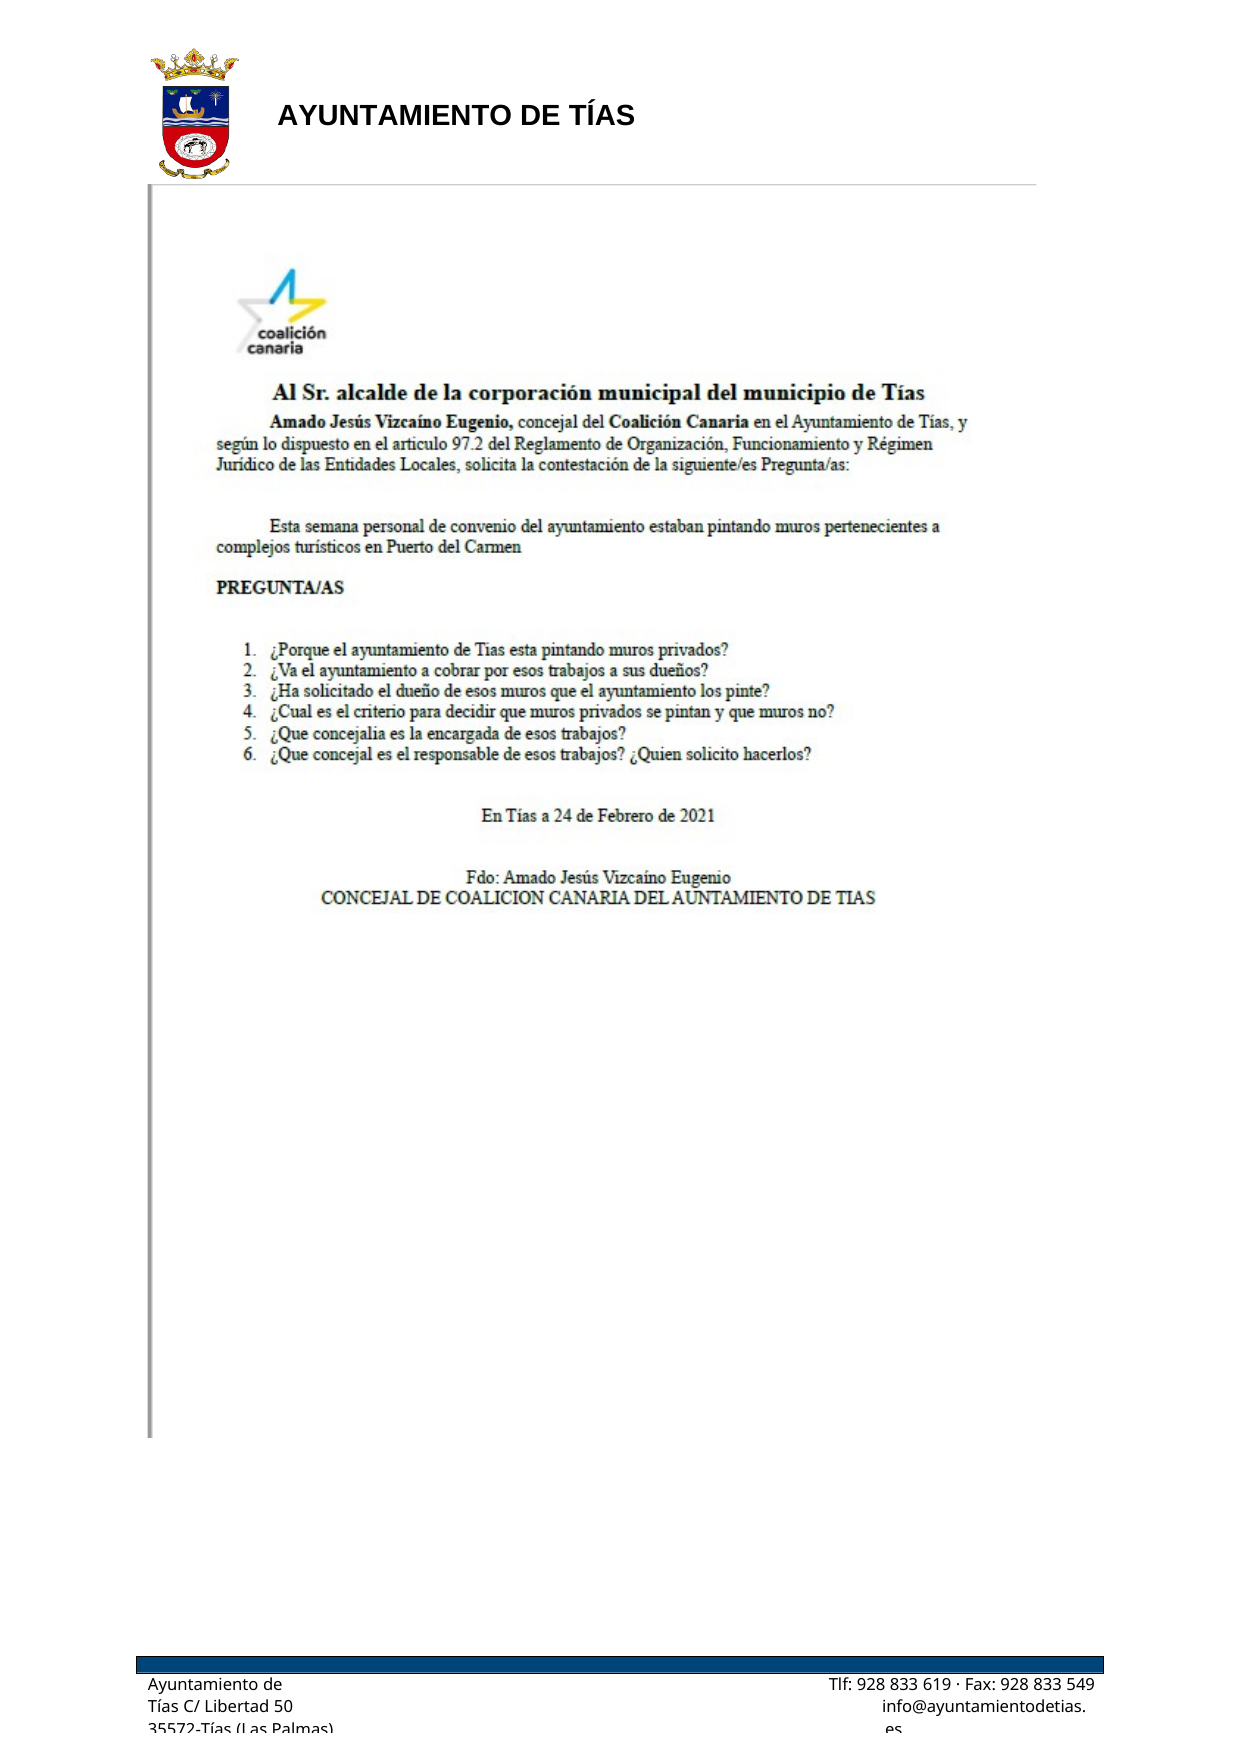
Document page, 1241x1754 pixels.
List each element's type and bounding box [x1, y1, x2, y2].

picture [147, 184, 1037, 1438]
picture [150, 48, 241, 179]
